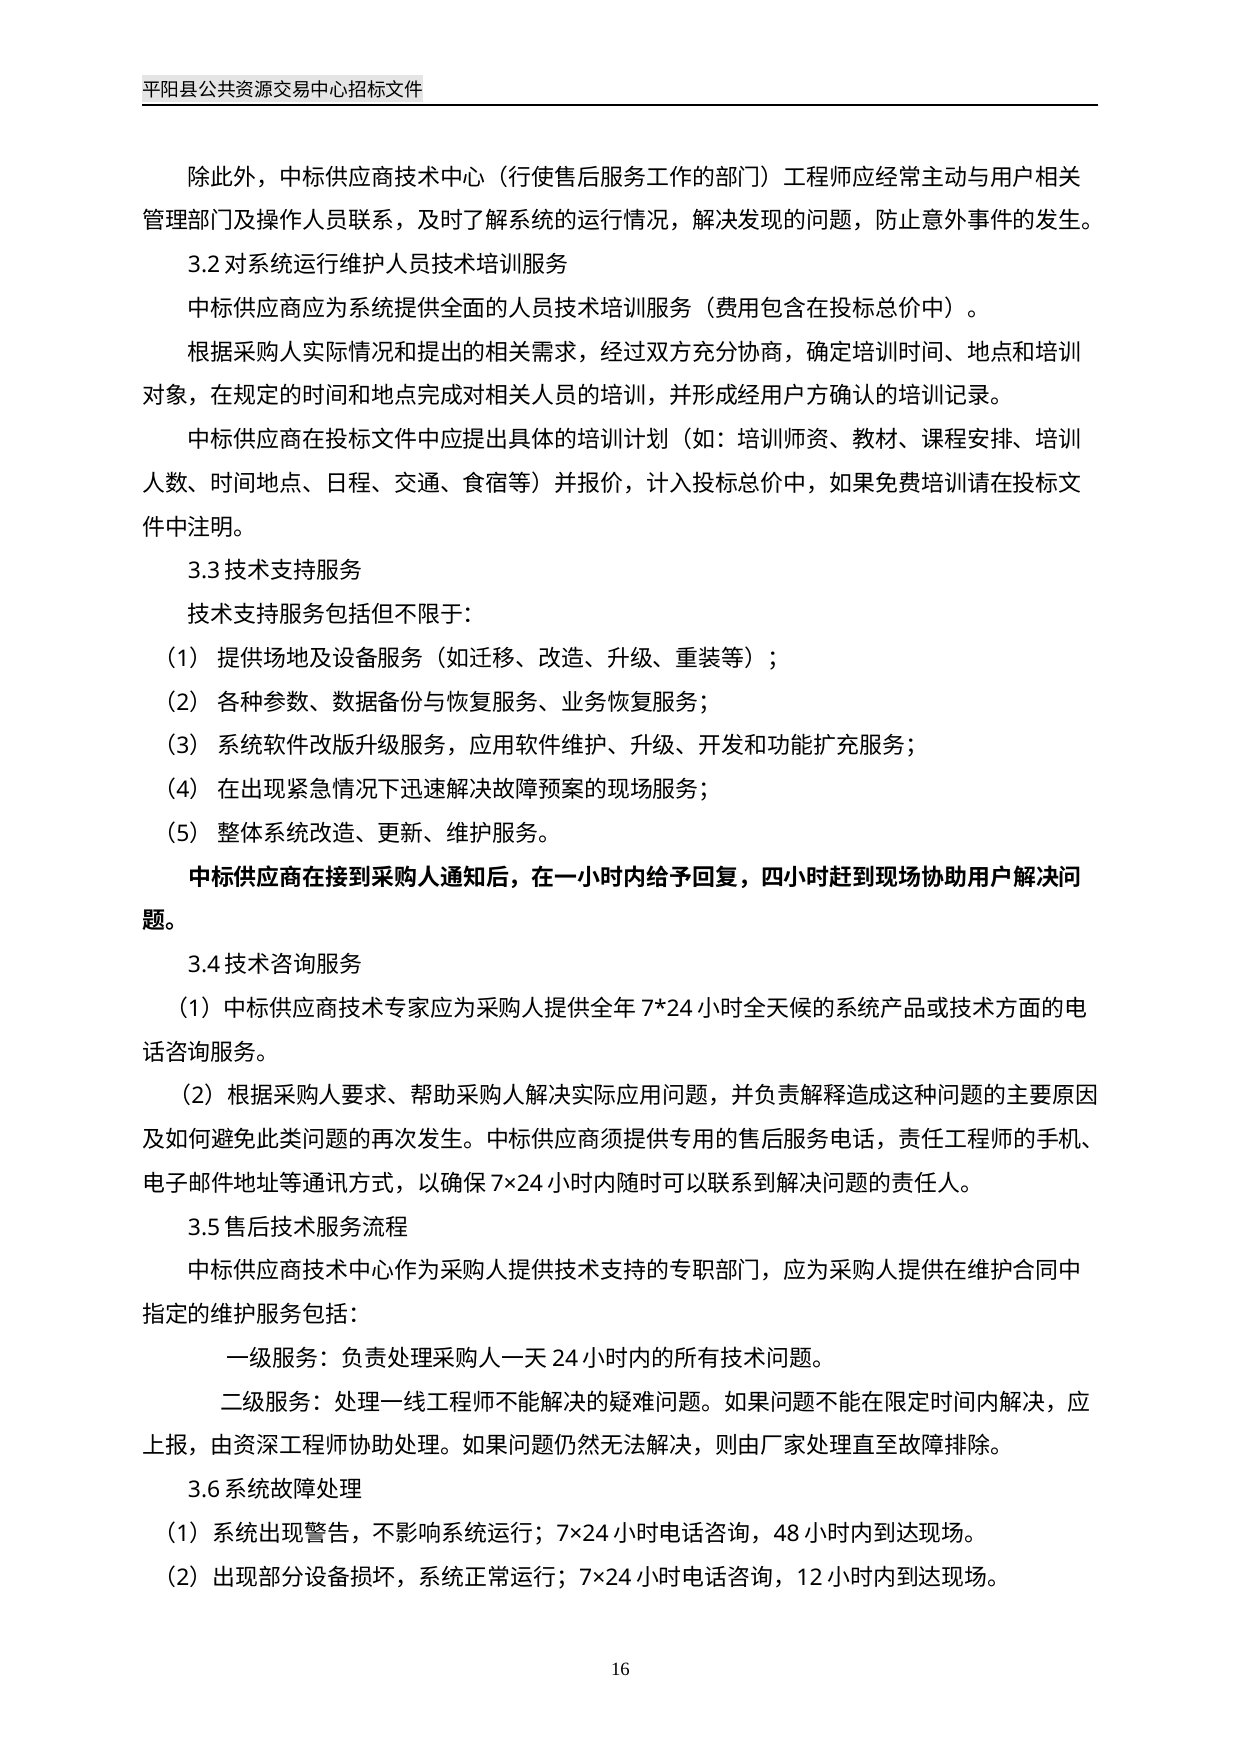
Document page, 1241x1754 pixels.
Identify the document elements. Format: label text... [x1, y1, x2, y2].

text 3.3技术支持服务 [142, 544, 1098, 587]
text 根据采购人实际情况和提出的相关需求，经过双方充分协商，确定培训时间、地点和培训对象，在规定的时间和地点完成对相关人员的培训，并形成经用户方确认的培训记录。 [142, 325, 1098, 412]
text 除此外，中标供应商技术中心（行使售后服务工作的部门）工程师应经常主动与用户相关管理部门及操作人员联系，及时了解系统的运行情况，解决发现的问题，防止意外事件的发生。 [142, 150, 1098, 237]
text （2）出现部分设备损坏，系统正常运行；7×24小时电话咨询，12小时内到达现场。 [142, 1550, 1098, 1594]
text 技术支持服务包括但不限于： [142, 587, 1098, 631]
text 3.4技术咨询服务 [142, 937, 1098, 981]
text （2） 各种参数、数据备份与恢复服务、业务恢复服务； [142, 675, 1098, 719]
text 二级服务：处理一线工程师不能解决的疑难问题。如果问题不能在限定时间内解决，应上报，由资深工程师协助处理。如果问题仍然无法解决，则由厂家处理直至故障排除。 [142, 1375, 1098, 1462]
text 3.6系统故障处理 [142, 1462, 1098, 1506]
text （1）系统出现警告，不影响系统运行；7×24小时电话咨询，48小时内到达现场。 [142, 1506, 1098, 1550]
text （3） 系统软件改版升级服务，应用软件维护、升级、开发和功能扩充服务； [142, 719, 1098, 762]
text （5） 整体系统改造、更新、维护服务。 [142, 806, 1098, 850]
text （2）根据采购人要求、帮助采购人解决实际应用问题，并负责解释造成这种问题的主要原因及如何避免此类问题的再次发生。中标供应商须提供专用的售后服务电话，责任工程师的手机、电子邮件地址等通讯方式，以确保7×24小时内随时可以联系到解决问题的责任人。 [142, 1069, 1098, 1200]
text 3.2对系统运行维护人员技术培训服务 [142, 237, 1098, 281]
text （1）中标供应商技术专家应为采购人提供全年7*24小时全天候的系统产品或技术方面的电话咨询服务。 [142, 981, 1098, 1069]
text 中标供应商在接到采购人通知后，在一小时内给予回复，四小时赶到现场协助用户解决问题。 [142, 850, 1098, 937]
text 中标供应商在投标文件中应提出具体的培训计划（如：培训师资、教材、课程安排、培训人数、时间地点、日程、交通、食宿等）并报价，计入投标总价中，如果免费培训请在投标文件中注明。 [142, 412, 1098, 544]
text （1） 提供场地及设备服务（如迁移、改造、升级、重装等）； [142, 631, 1098, 675]
text 中标供应商应为系统提供全面的人员技术培训服务（费用包含在投标总价中）。 [142, 281, 1098, 325]
text 中标供应商技术中心作为采购人提供技术支持的专职部门，应为采购人提供在维护合同中指定的维护服务包括： [142, 1244, 1098, 1331]
text 3.5售后技术服务流程 [142, 1200, 1098, 1244]
text （4） 在出现紧急情况下迅速解决故障预案的现场服务； [142, 762, 1098, 806]
text 一级服务：负责处理采购人一天24小时内的所有技术问题。 [204, 1331, 1098, 1375]
